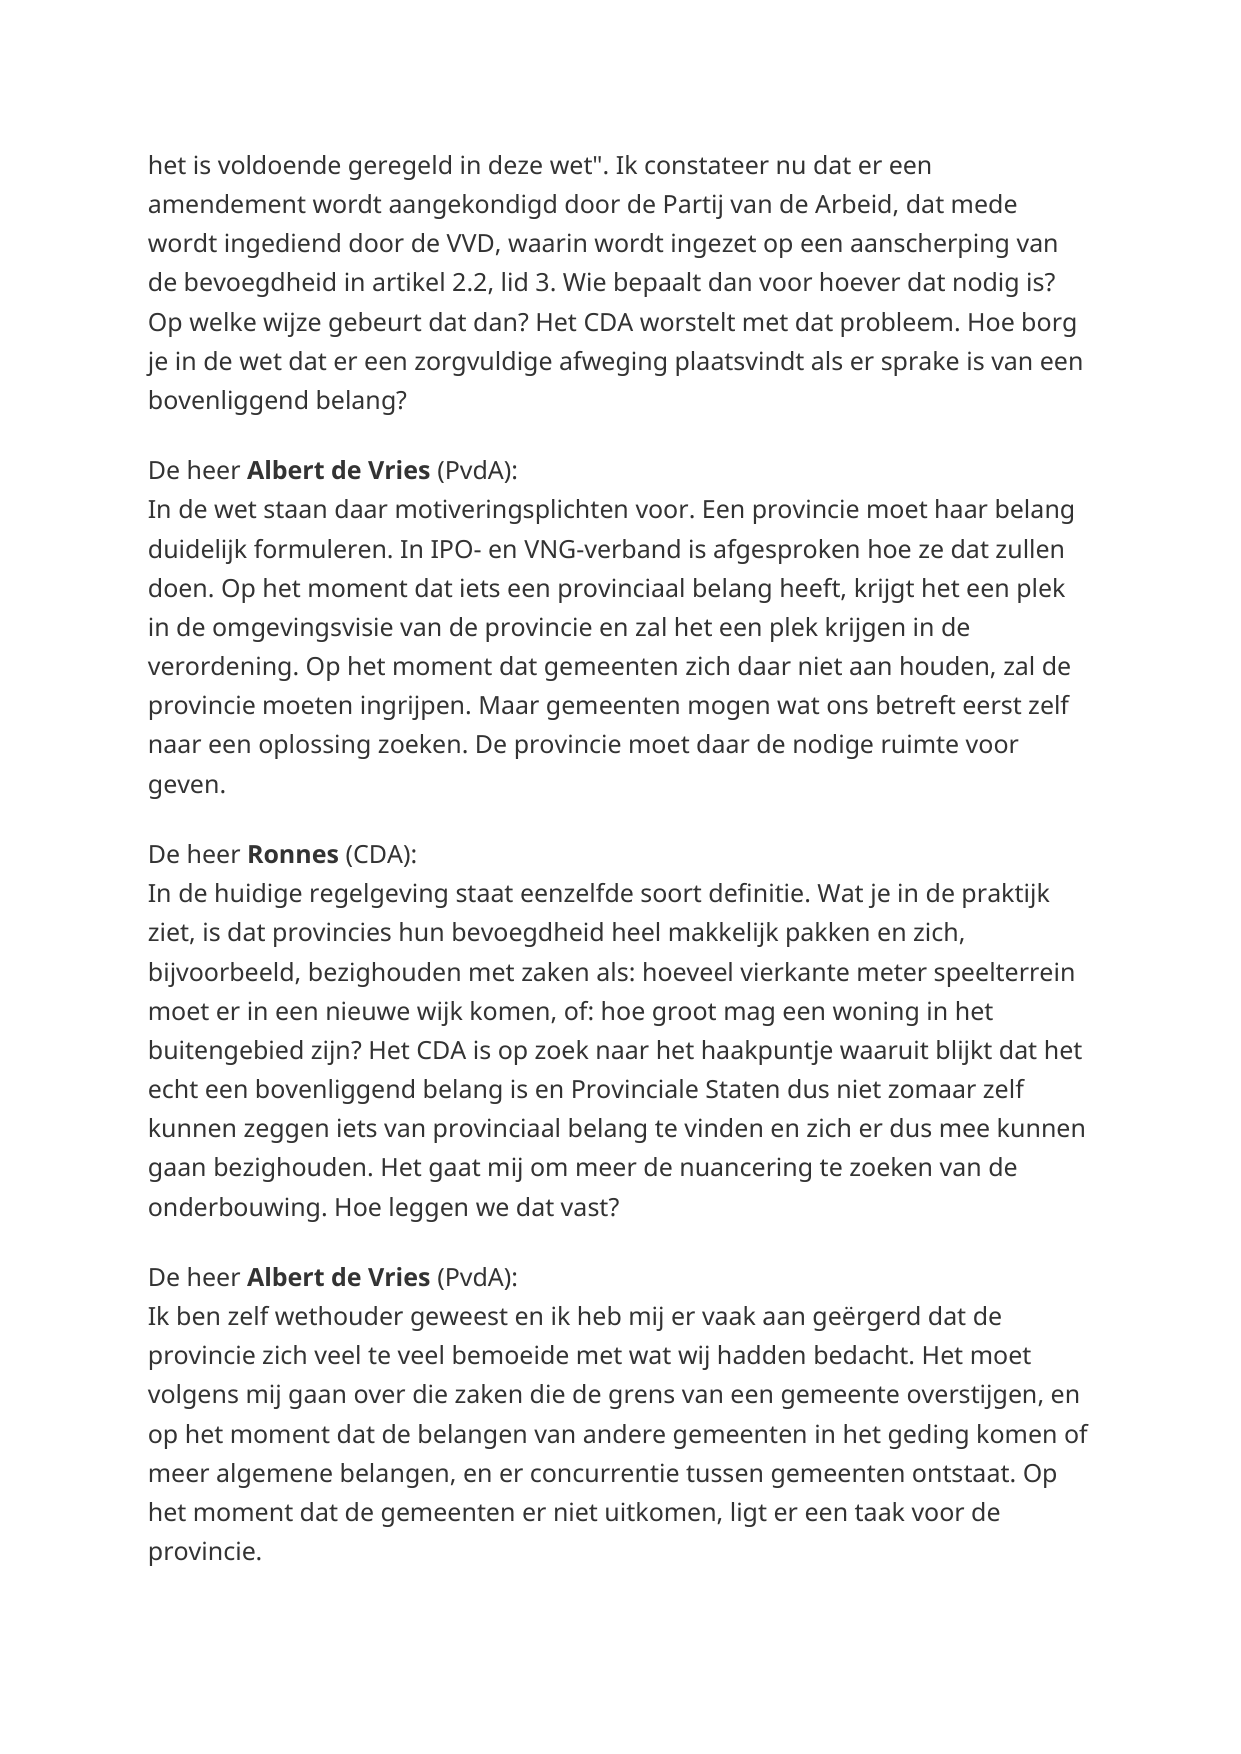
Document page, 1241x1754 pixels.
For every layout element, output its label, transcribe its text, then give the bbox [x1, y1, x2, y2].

text De heer Albert de Vries (PvdA): In de wet staan daar motiveringsplichten voor. Een provincie moet haar belang duidelijk formuleren. In IPO- en VNG-verband is afgesproken hoe ze dat zullen doen. Op het moment dat iets een provinciaal belang heeft, krijgt het een plek in de omgevingsvisie van de provincie en zal het een plek krijgen in de verordening. Op het moment dat gemeenten zich daar niet aan houden, zal de provincie moeten ingrijpen. Maar gemeenten mogen wat ons betreft eerst zelf naar een oplossing zoeken. De provincie moet daar de nodige ruimte voor geven. [148, 453, 1093, 800]
text De heer Albert de Vries (PvdA): Ik ben zelf wethouder geweest en ik heb mij er vaak aan geërgerd dat de provincie zich veel te veel bemoeide met wat wij hadden bedacht. Het moet volgens mij gaan over die zaken die de grens van een gemeente overstijgen, en op het moment dat de belangen van andere gemeenten in het geding komen of meer algemene belangen, en er concurrentie tussen gemeenten ontstaat. Op het moment dat de gemeenten er niet uitkomen, ligt er een taak voor de provincie. [148, 1260, 1093, 1568]
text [148, 148, 1093, 417]
text De heer Ronnes (CDA): In de huidige regelgeving staat eenzelfde soort definitie. Wat je in de praktijk ziet, is dat provincies hun bevoegdheid heel makkelijk pakken en zich, bijvoorbeeld, bezighouden met zaken als: hoeveel vierkante meter speelterrein moet er in een nieuwe wijk komen, of: hoe groot mag een woning in het buitengebied zijn? Het CDA is op zoek naar het haakpuntje waaruit blijkt dat het echt een bovenliggend belang is en Provinciale Staten dus niet zomaar zelf kunnen zeggen iets van provinciaal belang te vinden en zich er dus mee kunnen gaan bezighouden. Het gaat mij om meer de nuancering te zoeken van de onderbouwing. Hoe leggen we dat vast? [148, 837, 1093, 1223]
